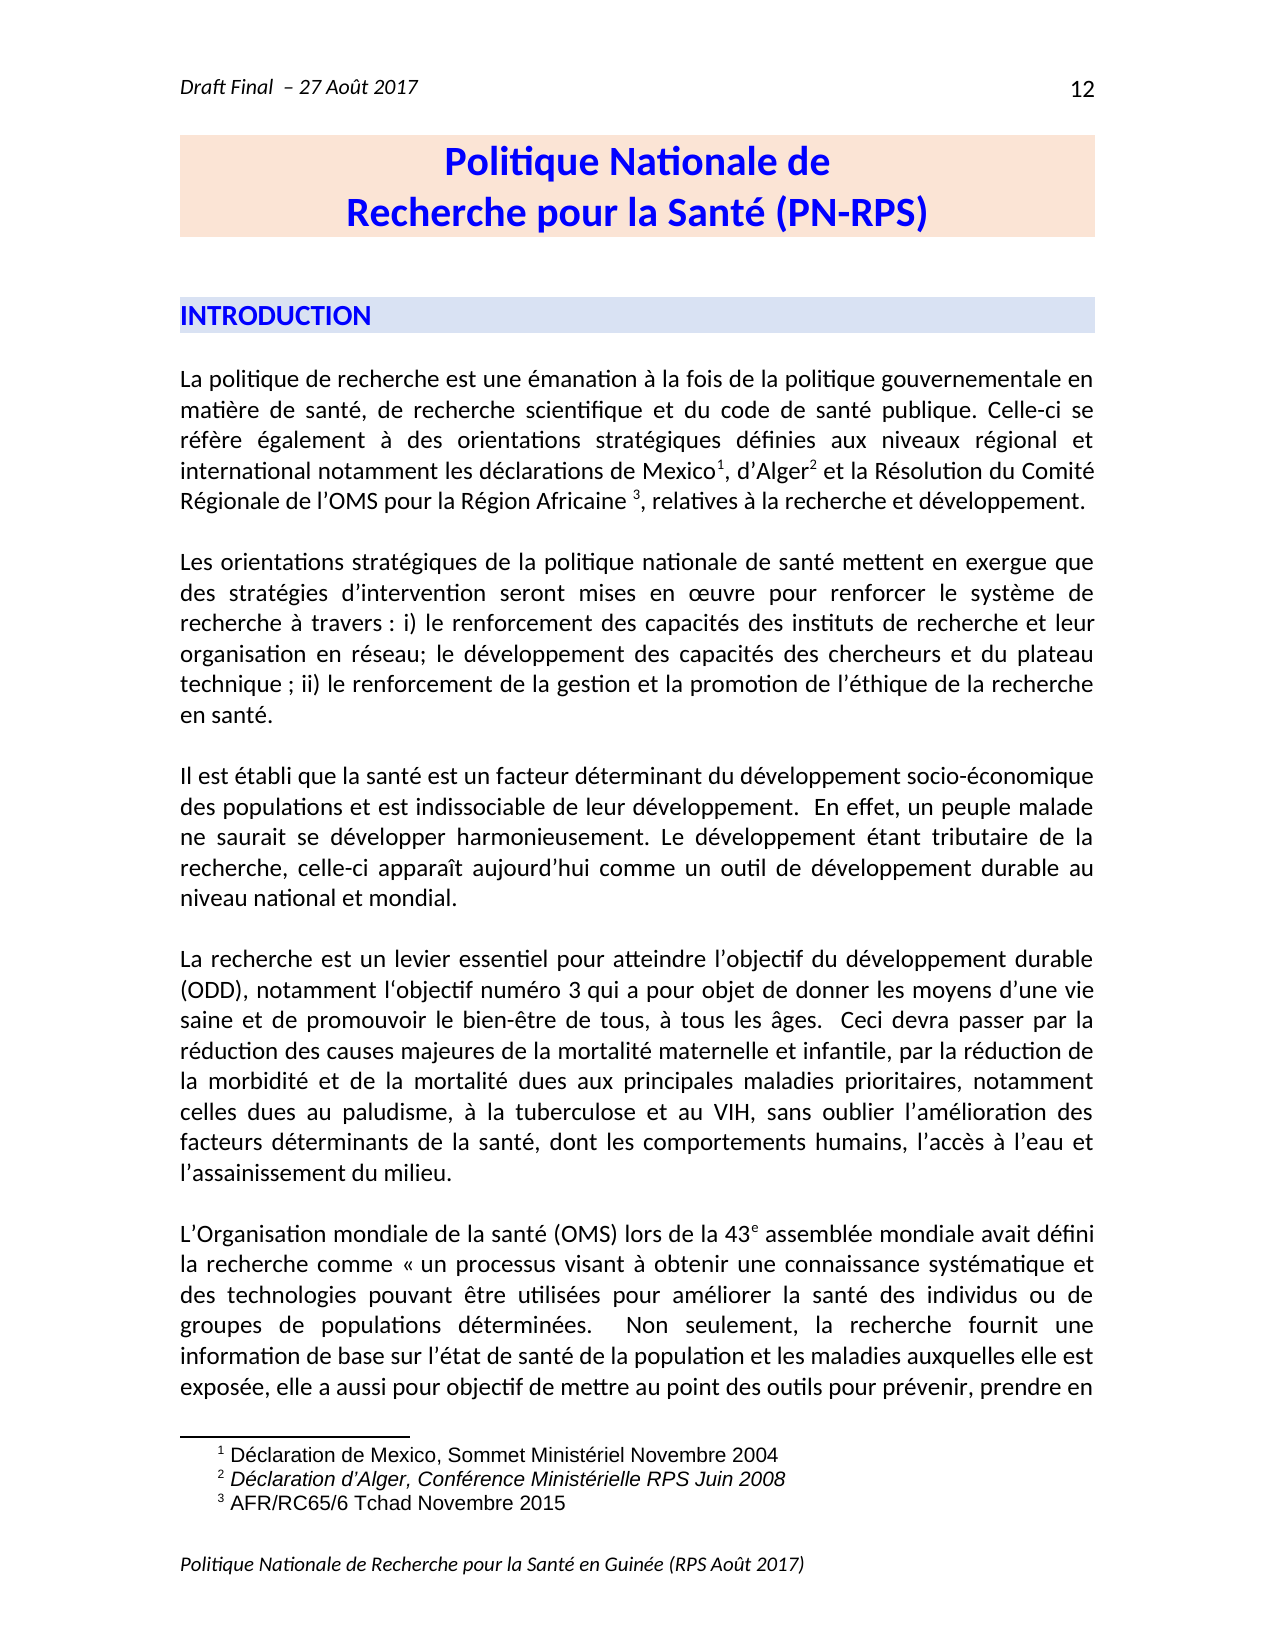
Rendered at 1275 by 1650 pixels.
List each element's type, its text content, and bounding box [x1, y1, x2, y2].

text Les orientations stratégiques de la politique nationale de santé mettent en exergue que des stratégies d’intervention seront mises en œuvre pour renforcer le système de recherche à travers : i) le renforcement des capacités des instituts de recherche et leur organisation en réseau; le développement des capacités des chercheurs et du plateau technique ; ii) le renforcement de la gestion et la promotion de l’éthique de la recherche en santé. [180, 547, 1095, 730]
subtitle INTRODUCTION [180, 297, 1095, 333]
text Politique Nationale de [180, 135, 1095, 186]
text Recherche pour la Santé (PN-RPS) [180, 186, 1095, 237]
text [180, 1218, 1095, 1401]
text La recherche est un levier essentiel pour atteindre l’objectif du développement durable (ODD), notamment l‘objectif numéro 3 qui a pour objet de donner les moyens d’une vie saine et de promouvoir le bien-être de tous, à tous les âges. Ceci devra passer par la réduction des causes majeures de la mortalité maternelle et infantile, par la réduction de la morbidité et de la mortalité dues aux principales maladies prioritaires, notamment celles dues au paludisme, à la tuberculose et au VIH, sans oublier l’amélioration des facteurs déterminants de la santé, dont les comportements humains, l’accès à l’eau et l’assainissement du milieu. [180, 943, 1095, 1187]
text La politique de recherche est une émanation à la fois de la politique gouvernementale en matière de santé, de recherche scientifique et du code de santé publique. Celle-ci se réfère également à des orientations stratégiques définies aux niveaux régional et international notamment les déclarations de Mexico, d’Alger et la Résolution du Comité Régionale de l’OMS pour la Région Africaine , relatives à la recherche et développement. [180, 363, 1095, 516]
text Il est établi que la santé est un facteur déterminant du développement socio-économique des populations et est indissociable de leur développement. En effet, un peuple malade ne saurait se développer harmonieusement. Le développement étant tributaire de la recherche, celle-ci apparaît aujourd’hui comme un outil de développement durable au niveau national et mondial. [180, 760, 1095, 913]
